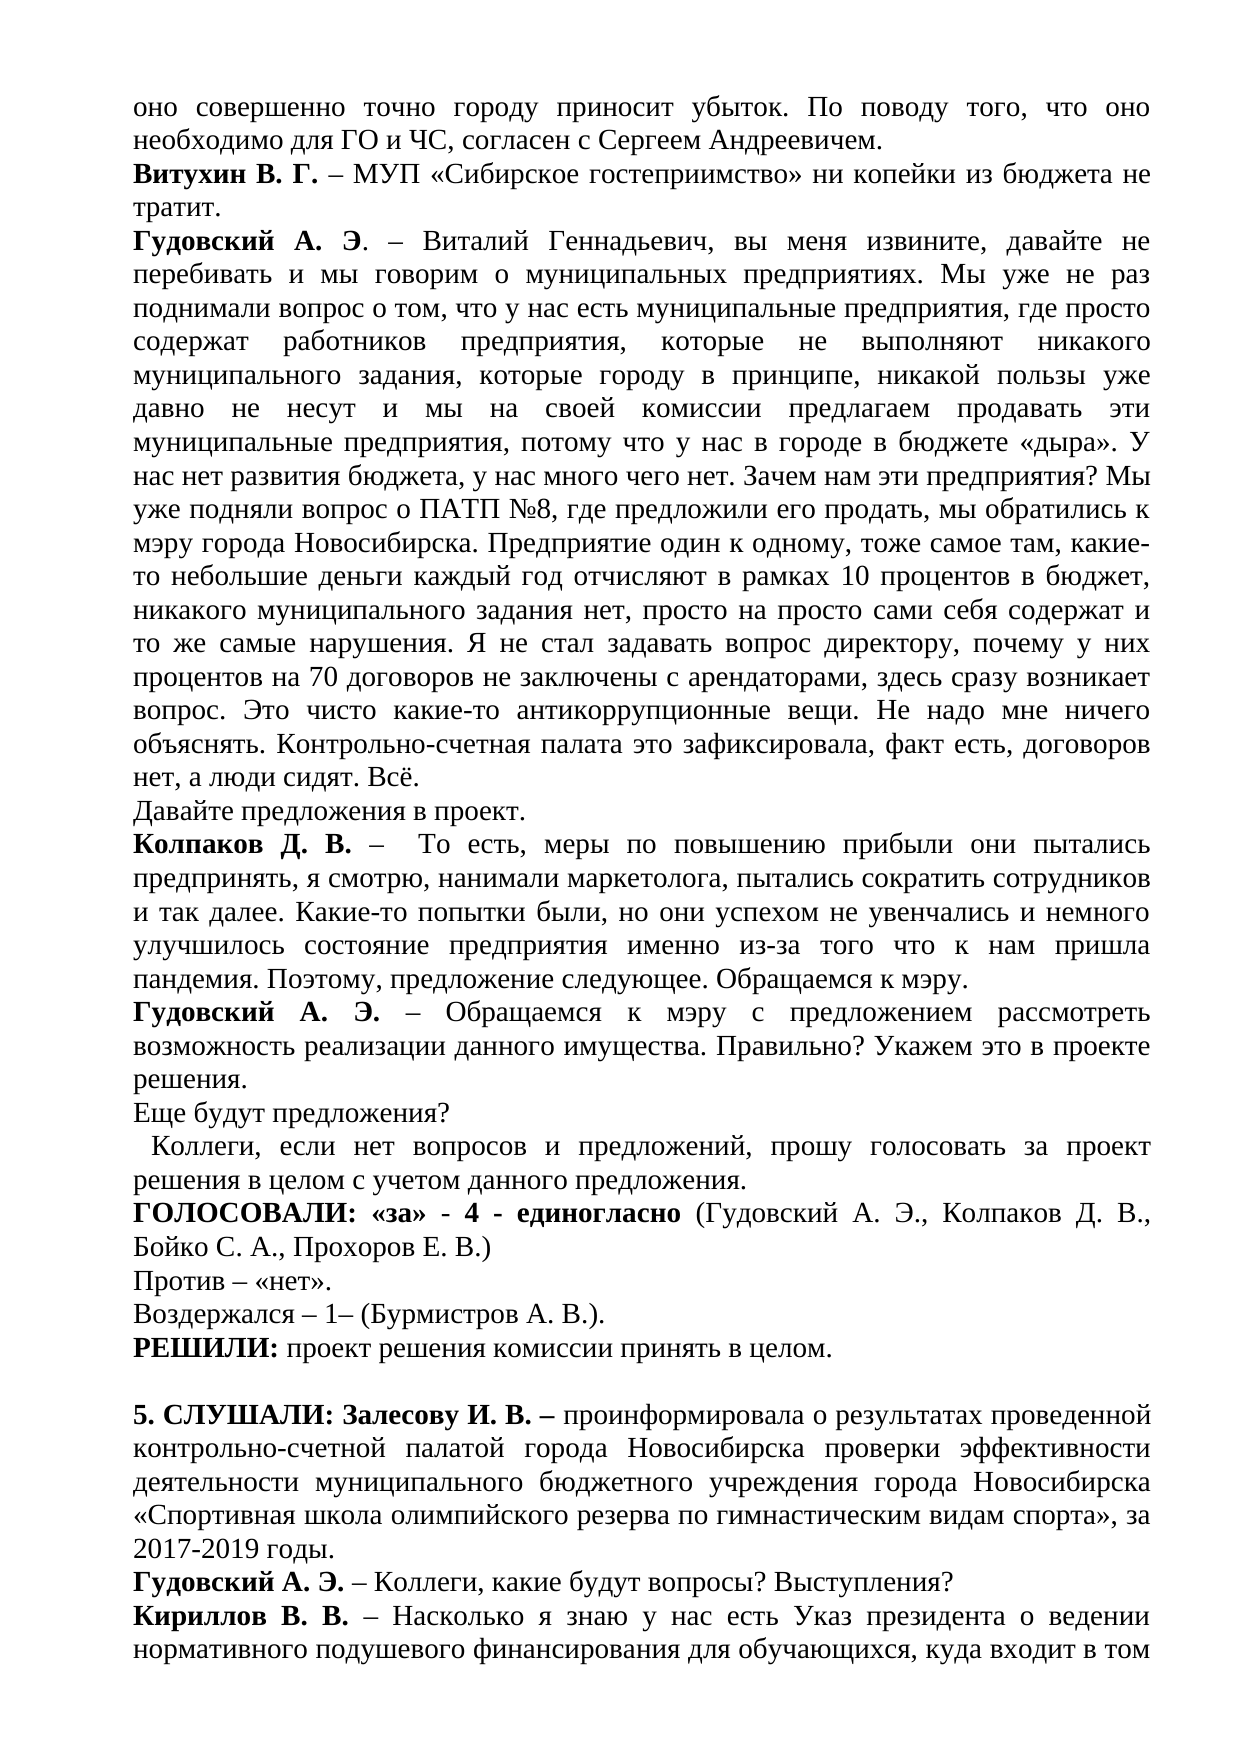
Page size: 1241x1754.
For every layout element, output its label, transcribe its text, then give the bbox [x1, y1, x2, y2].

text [133, 1598, 1152, 1665]
text Против – «нет». [133, 1263, 1152, 1296]
text Воздержался – 1– (Бурмистров А. В.). [133, 1296, 1152, 1330]
text Гудовский А. Э. – Виталий Геннадьевич, вы меня извините, давайте не перебивать и мы говорим о муниципальных предприятиях. Мы уже не раз поднимали вопрос о том, что у нас есть муниципальные предприятия, где просто содержат работников предприятия, которые не выполняют никакого муниципального задания, которые городу в принципе, никакой пользы уже давно не несут и мы на своей комиссии предлагаем продавать эти муниципальные предприятия, потому что у нас в городе в бюджете «дыра». У нас нет развития бюджета, у нас много чего нет. Зачем нам эти предприятия? Мы уже подняли вопрос о ПАТП №8, где предложили его продать, мы обратились к мэру города Новосибирска. Предприятие один к одному, тоже самое там, какие-то небольшие деньги каждый год отчисляют в рамках 10 процентов в бюджет, никакого муниципального задания нет, просто на просто сами себя содержат и то же самые нарушения. Я не стал задавать вопрос директору, почему у них процентов на 70 договоров не заключены с арендаторами, здесь сразу возникает вопрос. Это чисто какие-то антикоррупционные вещи. Не надо мне ничего объяснять. Контрольно-счетная палата это зафиксировала, факт есть, договоров нет, а люди сидят. Всё. [133, 223, 1152, 793]
text Коллеги, если нет вопросов и предложений, прошу голосовать за проект решения в целом с учетом данного предложения. [133, 1128, 1152, 1196]
text Давайте предложения в проект. [133, 793, 1152, 827]
text РЕШИЛИ: проект решения комиссии принять в целом. [133, 1330, 1152, 1363]
text Колпаков Д. В. – То есть, меры по повышению прибыли они пытались предпринять, я смотрю, нанимали маркетолога, пытались сократить сотрудников и так далее. Какие-то попытки были, но они успехом не увенчались и немного улучшилось состояние предприятия именно из-за того что к нам пришла пандемия. Поэтому, предложение следующее. Обращаемся к мэру. [133, 827, 1152, 994]
text 5. СЛУШАЛИ: Залесову И. В. – проинформировала о результатах проведенной контрольно-счетной палатой города Новосибирска проверки эффективности деятельности муниципального бюджетного учреждения города Новосибирска «Спортивная школа олимпийского резерва по гимнастическим видам спорта», за 2017-2019 годы. [133, 1397, 1152, 1564]
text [133, 89, 1152, 156]
text ГОЛОСОВАЛИ: «за» - 4 - единогласно (Гудовский А. Э., Колпаков Д. В., Бойко С. А., Прохоров Е. В.) [133, 1196, 1152, 1263]
text Витухин В. Г. – МУП «Сибирское гостеприимство» ни копейки из бюджета не тратит. [133, 156, 1152, 223]
text Еще будут предложения? [133, 1095, 1152, 1128]
text Гудовский А. Э. – Обращаемся к мэру с предложением рассмотреть возможность реализации данного имущества. Правильно? Укажем это в проекте решения. [133, 994, 1152, 1095]
text Гудовский А. Э. – Коллеги, какие будут вопросы? Выступления? [133, 1564, 1152, 1598]
